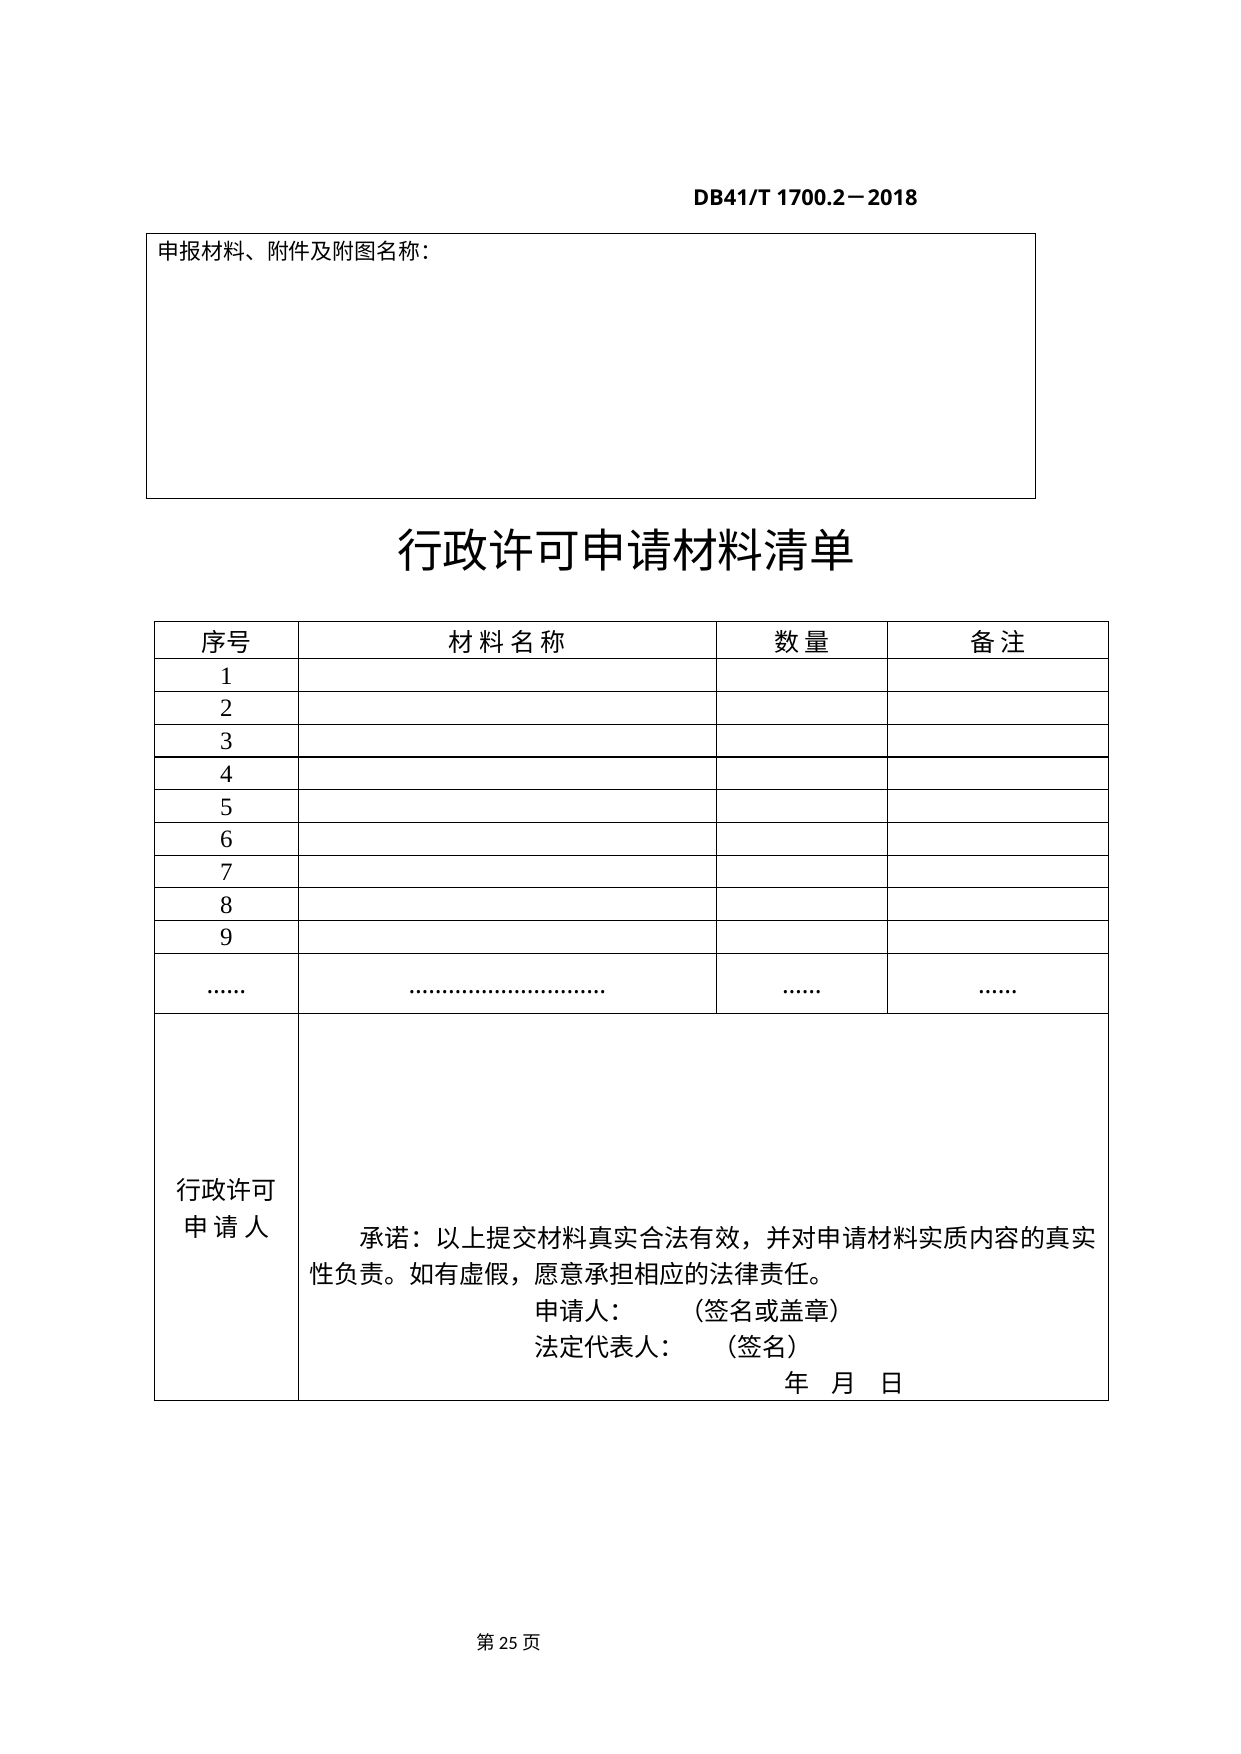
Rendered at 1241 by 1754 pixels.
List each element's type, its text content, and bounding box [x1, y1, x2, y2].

table_cell 行政许可 申 请 人 [155, 1014, 298, 1400]
table_cell [888, 758, 1108, 789]
table_cell [888, 888, 1108, 920]
table_cell [888, 823, 1108, 854]
table_cell [717, 725, 887, 756]
table_cell 5 [155, 790, 298, 822]
table_cell [299, 823, 716, 854]
table_cell [299, 790, 716, 822]
table_cell 8 [155, 888, 298, 920]
table_cell [888, 856, 1108, 887]
table_cell 9 [155, 921, 298, 953]
table_cell [717, 921, 887, 953]
table_cell [299, 758, 716, 789]
table_header 数 量 [717, 622, 887, 658]
table_cell 承诺：以上提交材料真实合法有效，并对申请材料实质内容的真实性负责。如有虚假，愿意承担相应的法律责任。 申请人： （签名或盖章） 法定代表人： （签名） 年 月 日 [299, 1014, 1108, 1400]
table_cell 3 [155, 725, 298, 756]
table_cell 2 [155, 692, 298, 724]
text 行政许可申请材料清单 [165, 498, 1087, 596]
table_cell [717, 856, 887, 887]
table_cell [299, 856, 716, 887]
table_cell [888, 725, 1108, 756]
table_cell [717, 692, 887, 724]
table_cell 4 [155, 758, 298, 789]
table_cell [888, 659, 1108, 691]
table_cell [299, 659, 716, 691]
table_cell [299, 725, 716, 756]
table_cell [299, 888, 716, 920]
table_header 备 注 [888, 622, 1108, 658]
table_cell [717, 659, 887, 691]
table_header 序号 [155, 622, 298, 658]
table_cell [717, 790, 887, 822]
table_cell …… [717, 954, 887, 1013]
table_cell 6 [155, 823, 298, 854]
table_cell ………………………… [299, 954, 716, 1013]
table_cell [717, 758, 887, 789]
table_cell 7 [155, 856, 298, 887]
table_cell [888, 790, 1108, 822]
table_cell …… [888, 954, 1108, 1013]
table_cell …… [155, 954, 298, 1013]
table_cell 1 [155, 659, 298, 691]
table_cell 申报材料、附件及附图名称： [147, 234, 1035, 497]
table_cell [888, 692, 1108, 724]
table_cell [717, 823, 887, 854]
table_cell [299, 692, 716, 724]
table_cell [717, 888, 887, 920]
table_cell [888, 921, 1108, 953]
table_header 材 料 名 称 [299, 622, 716, 658]
table_cell [299, 921, 716, 953]
